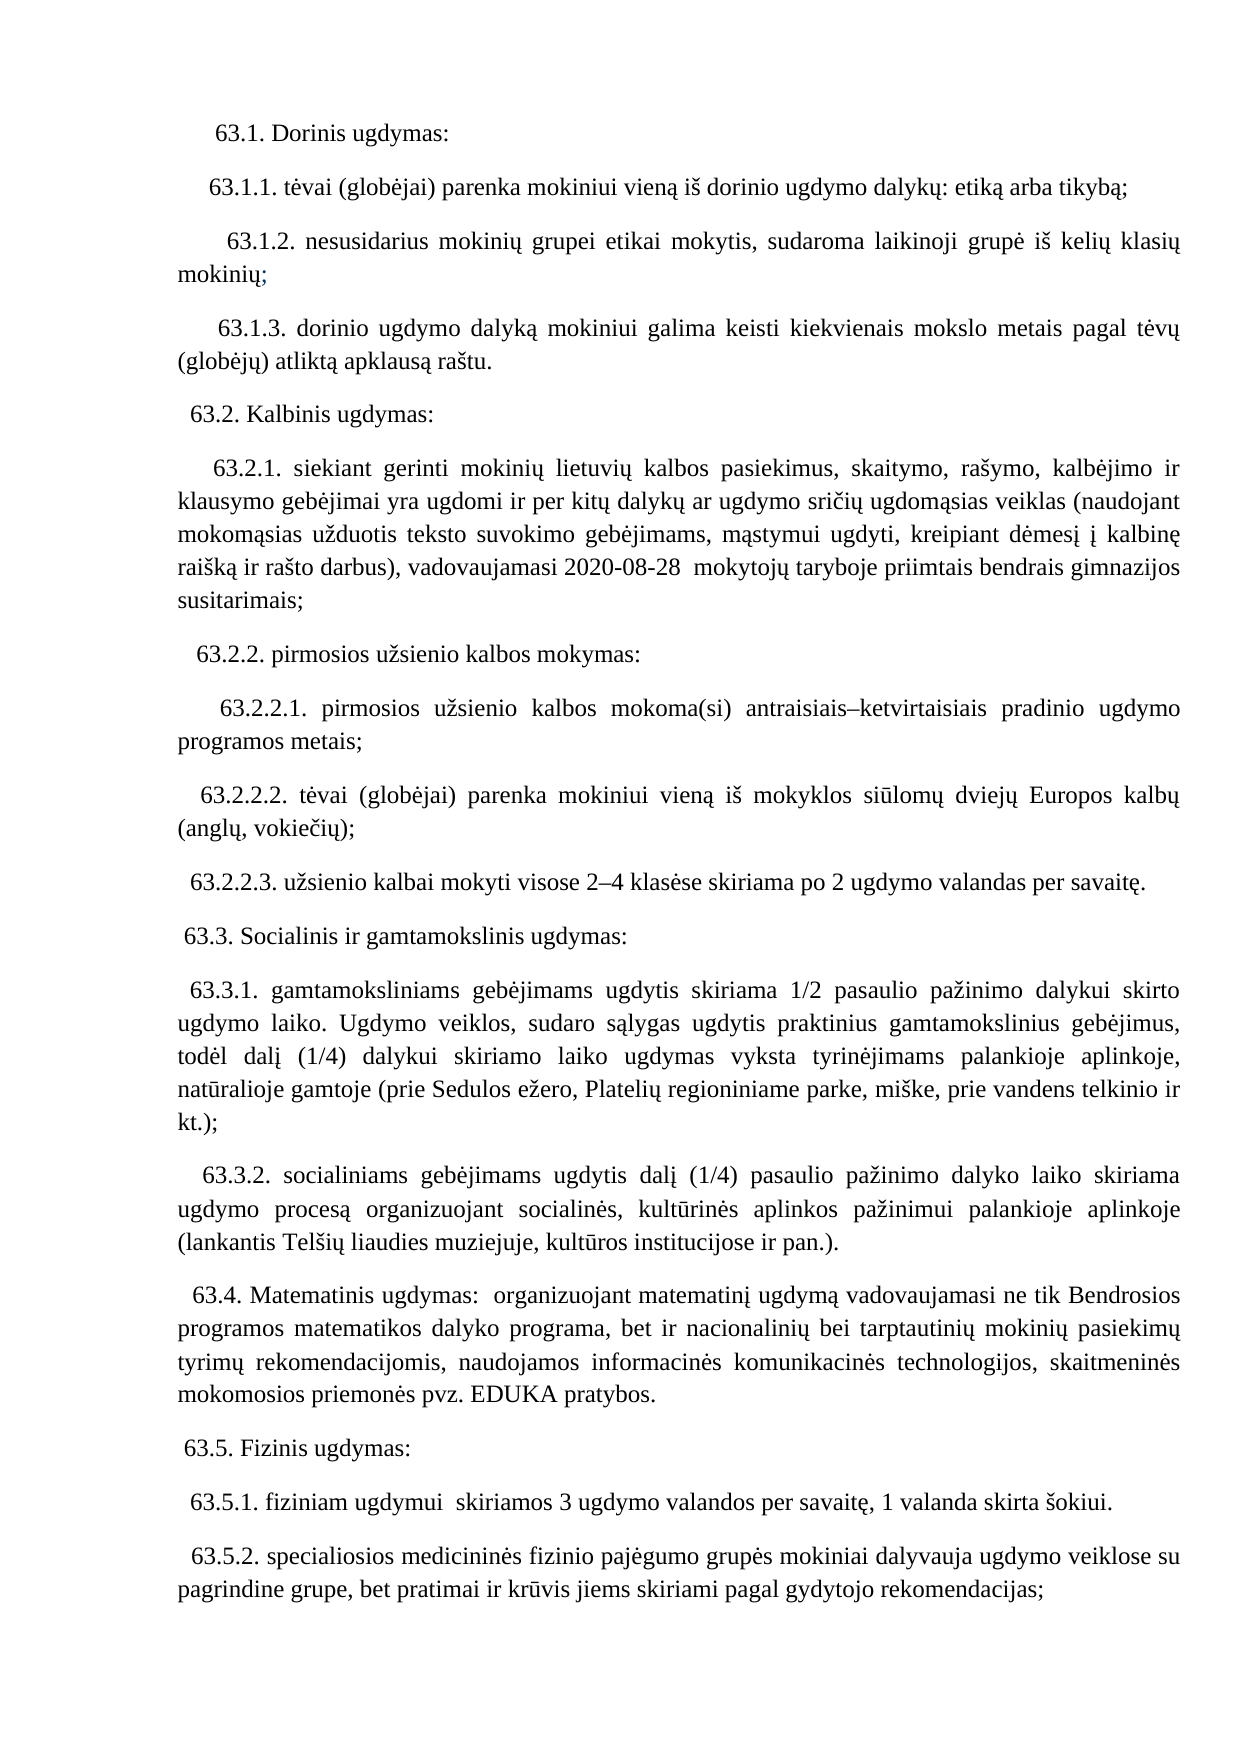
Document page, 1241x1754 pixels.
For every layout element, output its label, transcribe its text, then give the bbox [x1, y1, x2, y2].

text 63.3.1. gamtamoksliniams gebėjimams ugdytis skiriama 1/2 pasaulio pažinimo dalykui skirto ugdymo laiko. Ugdymo veiklos, sudaro sąlygas ugdytis praktinius gamtamokslinius gebėjimus, todėl dalį (1/4) dalykui skiriamo laiko ugdymas vyksta tyrinėjimams palankioje aplinkoje, natūralioje gamtoje (prie Sedulos ežero, Platelių regioniniame parke, miške, prie vandens telkinio ir kt.); [177, 975, 1181, 1136]
text 63.3. Socialinis ir gamtamokslinis ugdymas: [177, 921, 1181, 949]
text 63.1.2. nesusidarius mokinių grupei etikai mokytis, sudaroma laikinoji grupė iš kelių klasių mokinių; [177, 226, 1181, 288]
text 63.2.1. siekiant gerinti mokinių lietuvių kalbos pasiekimus, skaitymo, rašymo, kalbėjimo ir klausymo gebėjimai yra ugdomi ir per kitų dalykų ar ugdymo sričių ugdomąsias veiklas (naudojant mokomąsias užduotis teksto suvokimo gebėjimams, mąstymui ugdyti, kreipiant dėmesį į kalbinę raišką ir rašto darbus), vadovaujamasi 2020-08-28 mokytojų taryboje priimtais bendrais gimnazijos susitarimais; [177, 453, 1181, 614]
text 63.2.2. pirmosios užsienio kalbos mokymas: [177, 639, 1181, 668]
text 63.2.2.3. užsienio kalbai mokyti visose 2–4 klasėse skiriama po 2 ugdymo valandas per savaitę. [177, 867, 1181, 896]
text 63.4. Matematinis ugdymas: organizuojant matematinį ugdymą vadovaujamasi ne tik Bendrosios programos matematikos dalyko programa, bet ir nacionalinių bei tarptautinių mokinių pasiekimų tyrimų rekomendacijomis, naudojamos informacinės komunikacinės technologijos, skaitmeninės mokomosios priemonės pvz. EDUKA pratybos. [177, 1281, 1181, 1408]
text 63.1.1. tėvai (globėjai) parenka mokiniui vieną iš dorinio ugdymo dalykų: etiką arba tikybą; [177, 172, 1181, 201]
text 63.1. Dorinis ugdymas: [177, 118, 1181, 147]
text 63.5. Fizinis ugdymas: [177, 1433, 1181, 1462]
text 63.3.2. socialiniams gebėjimams ugdytis dalį (1/4) pasaulio pažinimo dalyko laiko skiriama ugdymo procesą organizuojant socialinės, kultūrinės aplinkos pažinimui palankioje aplinkoje (lankantis Telšių liaudies muziejuje, kultūros institucijose ir pan.). [177, 1161, 1181, 1255]
text 63.2. Kalbinis ugdymas: [177, 399, 1181, 428]
text 63.5.1. fiziniam ugdymui skiriamos 3 ugdymo valandos per savaitę, 1 valanda skirta šokiui. [177, 1487, 1181, 1516]
text 63.2.2.2. tėvai (globėjai) parenka mokiniui vieną iš mokyklos siūlomų dviejų Europos kalbų (anglų, vokiečių); [177, 780, 1181, 842]
text 63.1.3. dorinio ugdymo dalyką mokiniui galima keisti kiekvienais mokslo metais pagal tėvų (globėjų) atliktą apklausą raštu. [177, 313, 1181, 374]
text 63.5.2. specialiosios medicininės fizinio pajėgumo grupės mokiniai dalyvauja ugdymo veiklose su pagrindine grupe, bet pratimai ir krūvis jiems skiriami pagal gydytojo rekomendacijas; [177, 1541, 1181, 1603]
text 63.2.2.1. pirmosios užsienio kalbos mokoma(si) antraisiais–ketvirtaisiais pradinio ugdymo programos metais; [177, 693, 1181, 755]
